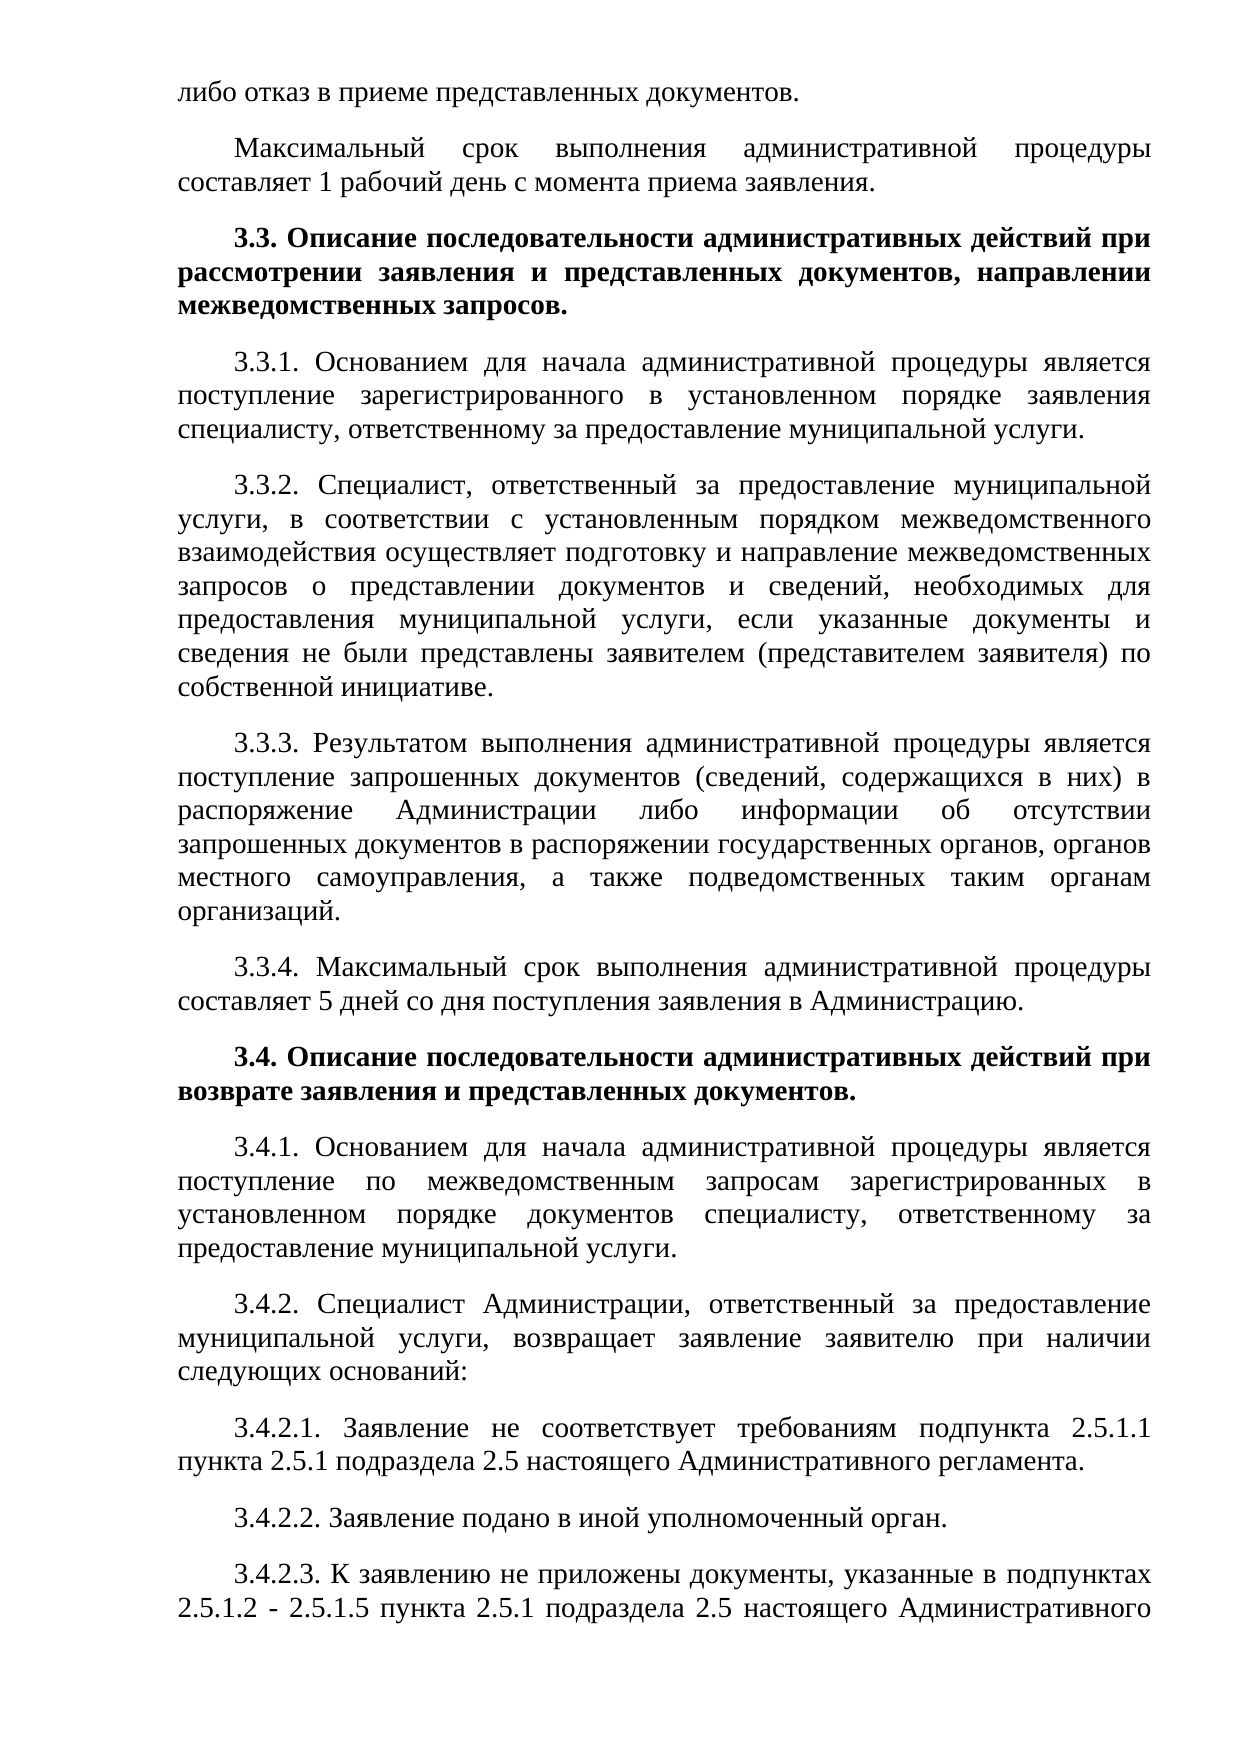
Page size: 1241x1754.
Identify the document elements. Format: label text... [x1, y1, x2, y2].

text Максимальный срок выполнения административной процедуры составляет 1 рабочий день с момента приема заявления. [177, 130, 1152, 197]
text 3.4.1. Основанием для начала административной процедуры является поступление по межведомственным запросам зарегистрированных в установленном порядке документов специалисту, ответственному за предоставление муниципальной услуги. [177, 1129, 1152, 1263]
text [177, 74, 1152, 107]
title 3.3. Описание последовательности административных действий при рассмотрении заявления и представленных документов, направлении межведомственных запросов. [177, 220, 1152, 321]
text 3.4.2. Специалист Администрации, ответственный за предоставление муниципальной услуги, возвращает заявление заявителю при наличии следующих оснований: [177, 1286, 1152, 1387]
text 3.3.1. Основанием для начала административной процедуры является поступление зарегистрированного в установленном порядке заявления специалисту, ответственному за предоставление муниципальной услуги. [177, 344, 1152, 444]
title 3.4. Описание последовательности административных действий при возврате заявления и представленных документов. [177, 1039, 1152, 1106]
text 3.3.4. Максимальный срок выполнения административной процедуры составляет 5 дней со дня поступления заявления в Администрацию. [177, 949, 1152, 1016]
text 3.4.2.2. Заявление подано в иной уполномоченный орган. [177, 1500, 1152, 1533]
text 3.4.2.1. Заявление не соответствует требованиям подпункта 2.5.1.1 пункта 2.5.1 подраздела 2.5 настоящего Административного регламента. [177, 1410, 1152, 1477]
text 3.3.3. Результатом выполнения административной процедуры является поступление запрошенных документов (сведений, содержащихся в них) в распоряжение Администрации либо информации об отсутствии запрошенных документов в распоряжении государственных органов, органов местного самоуправления, а также подведомственных таким органам организаций. [177, 725, 1152, 926]
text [177, 1556, 1152, 1623]
text 3.3.2. Специалист, ответственный за предоставление муниципальной услуги, в соответствии с установленным порядком межведомственного взаимодействия осуществляет подготовку и направление межведомственных запросов о представлении документов и сведений, необходимых для предоставления муниципальной услуги, если указанные документы и сведения не были представлены заявителем (представителем заявителя) по собственной инициативе. [177, 467, 1152, 702]
